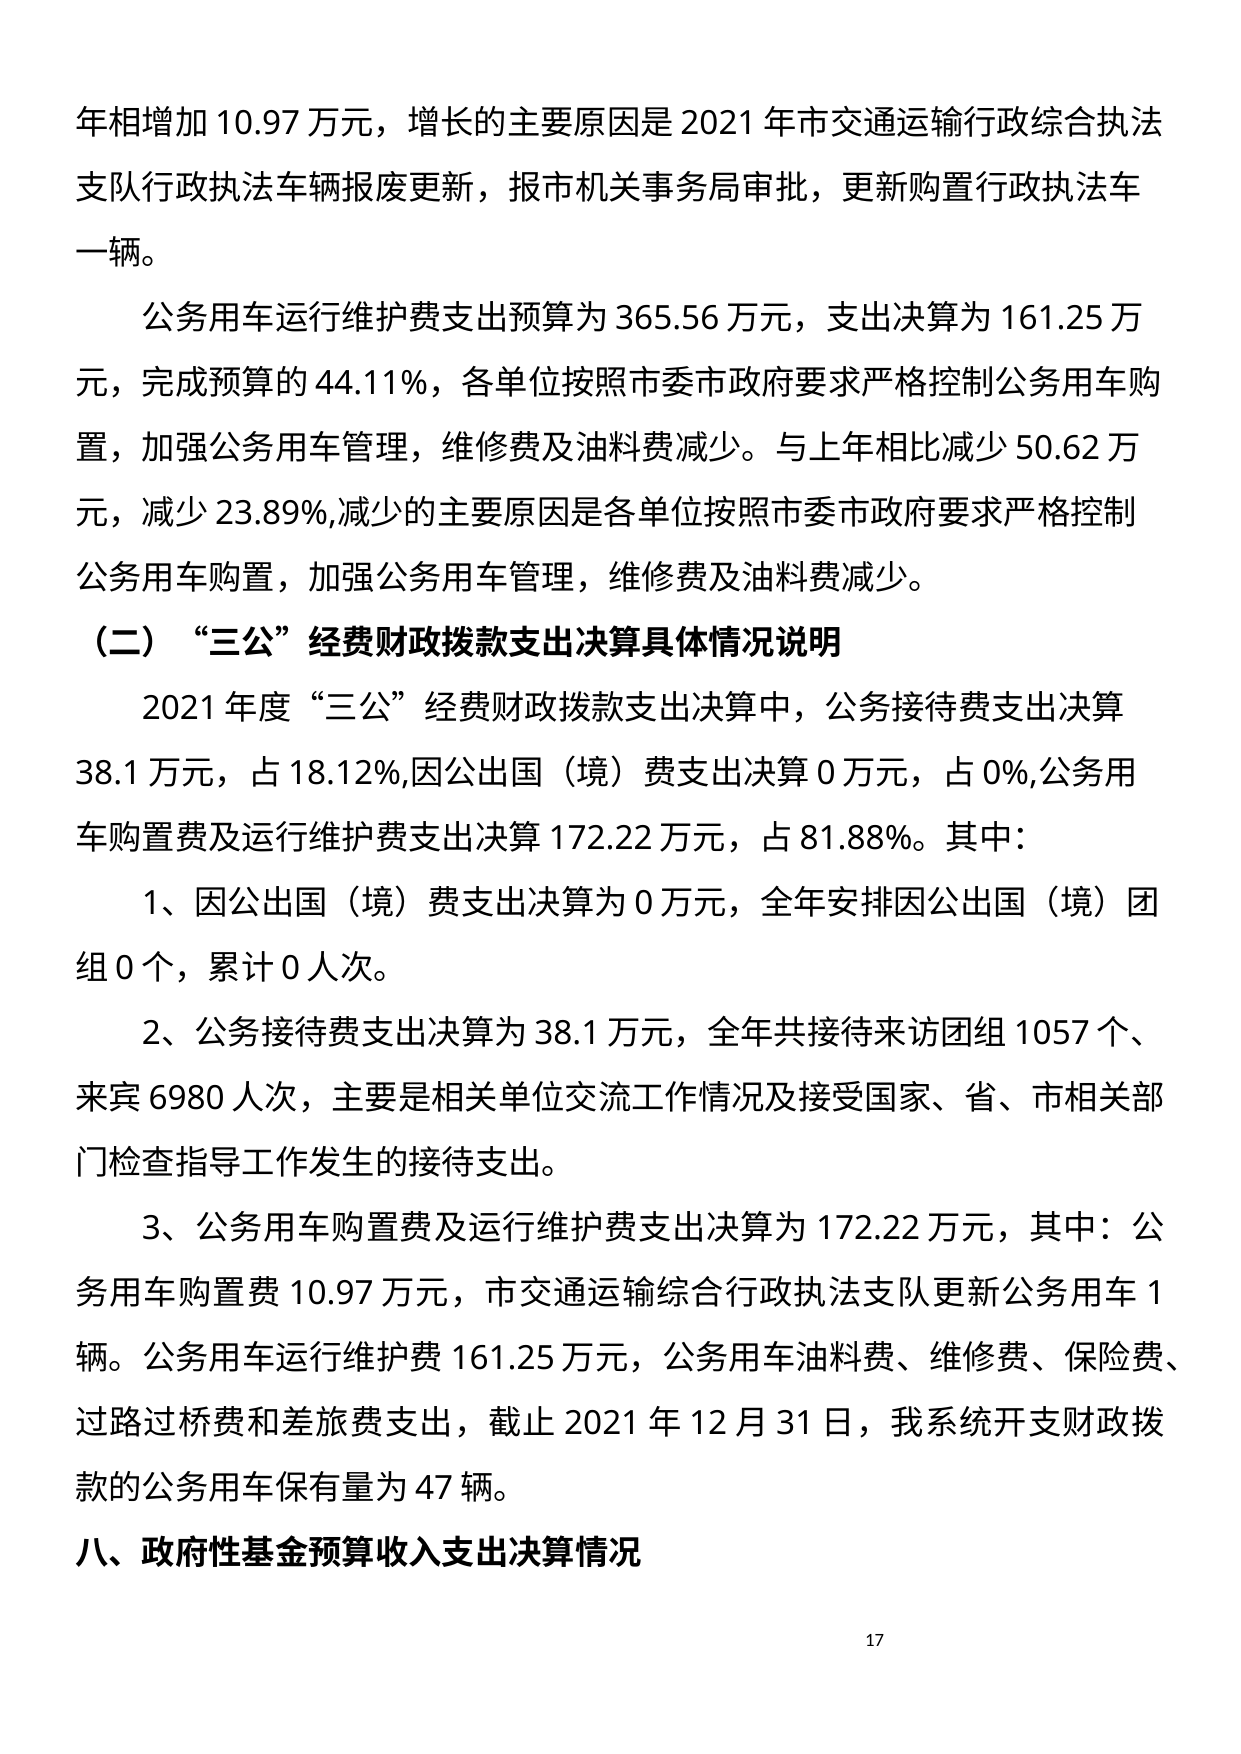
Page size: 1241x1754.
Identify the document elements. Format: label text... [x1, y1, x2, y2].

text 3、公务用车购置费及运行维护费支出决算为172.22万元，其中：公务用车购置费10.97万元，市交通运输综合行政执法支队更新公务用车1辆。公务用车运行维护费161.25万元，公务用车油料费、维修费、保险费、过路过桥费和差旅费支出，截止2021年12月31日，我系统开支财政拨款的公务用车保有量为47辆。 [75, 1193, 1165, 1518]
text 1、因公出国（境）费支出决算为0万元，全年安排因公出国（境）团组0个，累计0人次。 [75, 868, 1165, 998]
text （二）“三公”经费财政拨款支出决算具体情况说明 [75, 608, 1165, 673]
text 公务用车运行维护费支出预算为365.56万元，支出决算为161.25万元，完成预算的44.11%，各单位按照市委市政府要求严格控制公务用车购置，加强公务用车管理，维修费及油料费减少。与上年相比减少50.62万元，减少23.89%,减少的主要原因是各单位按照市委市政府要求严格控制公务用车购置，加强公务用车管理，维修费及油料费减少。 [75, 283, 1165, 608]
text 2021年度“三公”经费财政拨款支出决算中，公务接待费支出决算38.1万元，占18.12%,因公出国（境）费支出决算0万元，占0%,公务用车购置费及运行维护费支出决算172.22万元，占81.88%。其中： [75, 673, 1165, 868]
text 八、政府性基金预算收入支出决算情况 [75, 1518, 1165, 1583]
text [75, 88, 1165, 283]
text 2、公务接待费支出决算为38.1万元，全年共接待来访团组1057个、来宾6980人次，主要是相关单位交流工作情况及接受国家、省、市相关部门检查指导工作发生的接待支出。 [75, 998, 1165, 1193]
